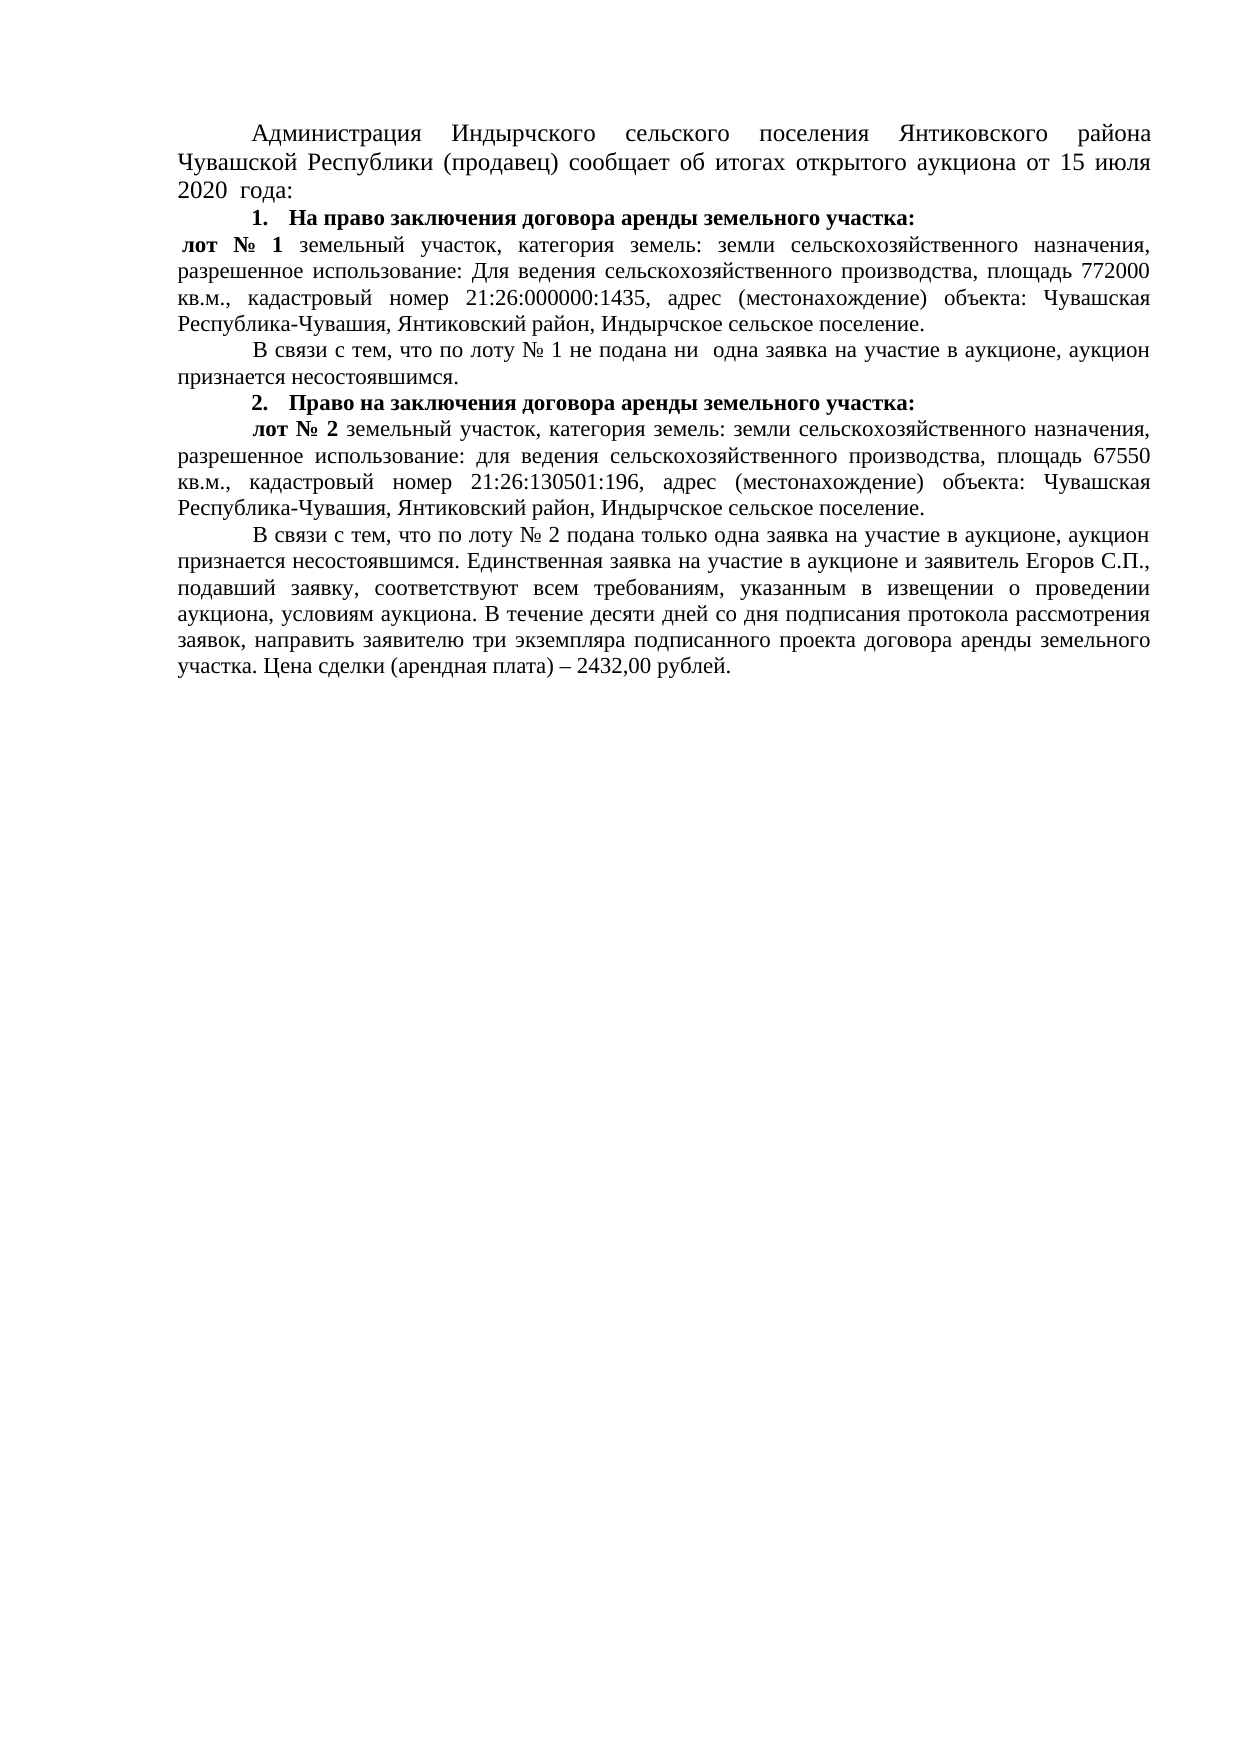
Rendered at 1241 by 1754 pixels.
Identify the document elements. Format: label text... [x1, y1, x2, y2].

text В связи с тем, что по лоту № 2 подана только одна заявка на участие в аукционе, аукцион признается несостоявшимся. Единственная заявка на участие в аукционе и заявитель Егоров С.П., подавший заявку, соответствуют всем требованиям, указанным в извещении о проведении аукциона, условиям аукциона. В течение десяти дней со дня подписания протокола рассмотрения заявок, направить заявителю три экземпляра подписанного проекта договора аренды земельного участка. Цена сделки (арендная плата) – 2432,00 рублей. [177, 521, 1152, 679]
text лот № 2 земельный участок, категория земель: земли сельскохозяйственного назначения, разрешенное использование: для ведения сельскохозяйственного производства, площадь 67550 кв.м., кадастровый номер 21:26:130501:196, адрес (местонахождение) объекта: Чувашская Республика-Чувашия, Янтиковский район, Индырчское сельское поселение. [177, 415, 1152, 521]
text В связи с тем, что по лоту № 1 не подана ни одна заявка на участие в аукционе, аукцион признается несостоявшимся. [177, 336, 1152, 389]
text лот № 1 земельный участок, категория земель: земли сельскохозяйственного назначения, разрешенное использование: Для ведения сельскохозяйственного производства, площадь 772000 кв.м., кадастровый номер 21:26:000000:1435, адрес (местонахождение) объекта: Чувашская Республика-Чувашия, Янтиковский район, Индырчское сельское поселение. [177, 231, 1152, 336]
list На право заключения договора аренды земельного участка: [251, 204, 1163, 231]
text Администрация Индырчского сельского поселения Янтиковского района Чувашской Республики (продавец) сообщает об итогах открытого аукциона от 15 июля 2020 года: [177, 118, 1152, 204]
list Право на заключения договора аренды земельного участка: [251, 389, 1152, 415]
